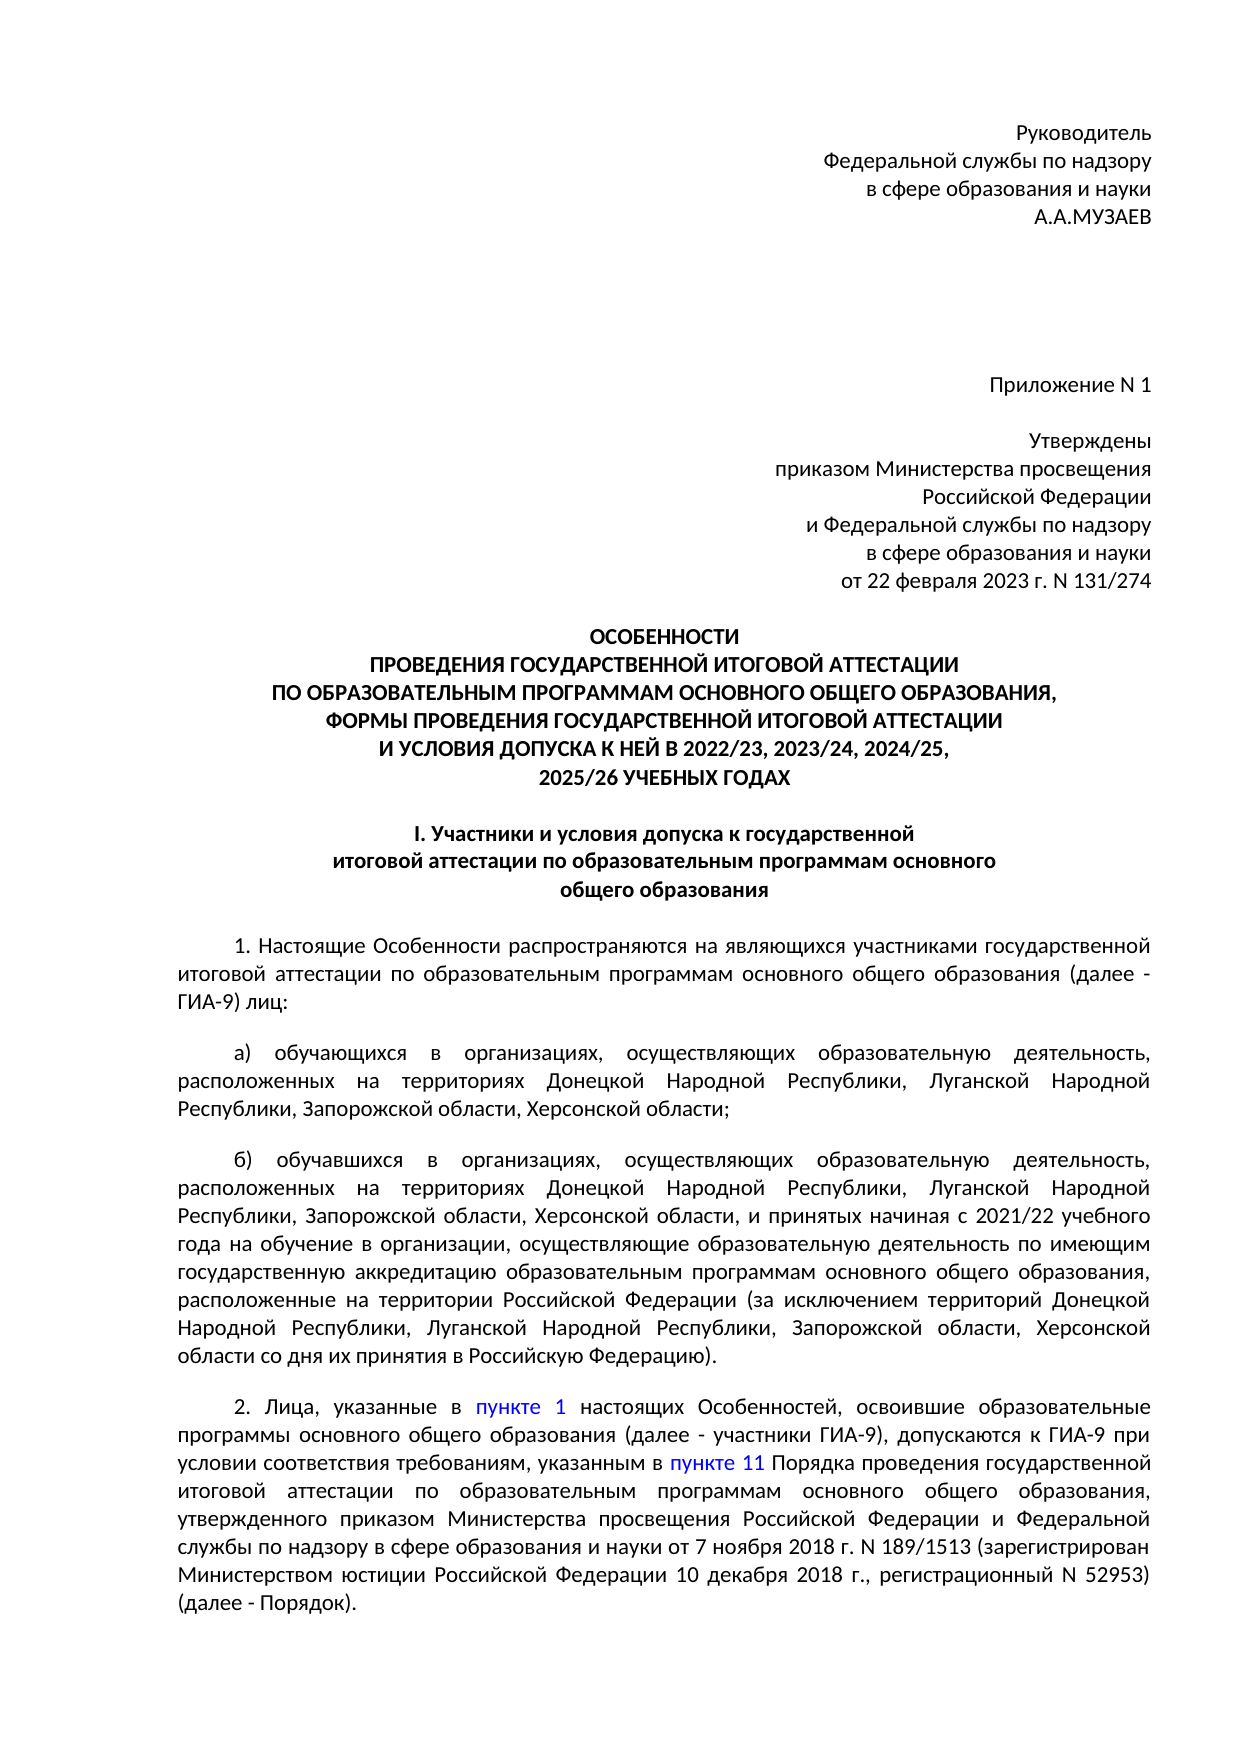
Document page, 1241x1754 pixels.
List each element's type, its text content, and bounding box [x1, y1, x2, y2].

text Приложение N 1 [177, 370, 1152, 398]
text б) обучавшихся в организациях, осуществляющих образовательную деятельность, расположенных на территориях Донецкой Народной Республики, Луганской Народной Республики, Запорожской области, Херсонской области, и принятых начиная с 2021/22 учебного года на обучение в организации, осуществляющие образовательную деятельность по имеющим государственную аккредитацию образовательным программам основного общего образования, расположенные на территории Российской Федерации (за исключением территорий Донецкой Народной Республики, Луганской Народной Республики, Запорожской области, Херсонской области со дня их принятия в Российскую Федерацию). [177, 1145, 1152, 1369]
title итоговой аттестации по образовательным программам основного [177, 847, 1152, 875]
title ФОРМЫ ПРОВЕДЕНИЯ ГОСУДАРСТВЕННОЙ ИТОГОВОЙ АТТЕСТАЦИИ [177, 707, 1152, 734]
text А.А.МУЗАЕВ [177, 202, 1152, 230]
text и Федеральной службы по надзору [177, 510, 1152, 538]
text а) обучающихся в организациях, осуществляющих образовательную деятельность, расположенных на территориях Донецкой Народной Республики, Луганской Народной Республики, Запорожской области, Херсонской области; [177, 1038, 1152, 1122]
text от 22 февраля 2023 г. N 131/274 [177, 566, 1152, 594]
text в сфере образования и науки [177, 174, 1152, 202]
text в сфере образования и науки [177, 538, 1152, 566]
title общего образования [177, 875, 1152, 903]
title ПРОВЕДЕНИЯ ГОСУДАРСТВЕННОЙ ИТОГОВОЙ АТТЕСТАЦИИ [177, 651, 1152, 678]
title 2025/26 УЧЕБНЫХ ГОДАХ [177, 763, 1152, 791]
title I. Участники и условия допуска к государственной [177, 819, 1152, 847]
title И УСЛОВИЯ ДОПУСКА К НЕЙ В 2022/23, 2023/24, 2024/25, [177, 734, 1152, 763]
text приказом Министерства просвещения [177, 454, 1152, 482]
text Утверждены [177, 426, 1152, 454]
text Российской Федерации [177, 482, 1152, 510]
text Руководитель [177, 118, 1152, 146]
title ПО ОБРАЗОВАТЕЛЬНЫМ ПРОГРАММАМ ОСНОВНОГО ОБЩЕГО ОБРАЗОВАНИЯ, [177, 678, 1152, 707]
text 2. Лица, указанные в пункте 1 настоящих Особенностей, освоившие образовательные программы основного общего образования (далее - участники ГИА-9), допускаются к ГИА-9 при условии соответствия требованиям, указанным в пункте 11 Порядка проведения государственной итоговой аттестации по образовательным программам основного общего образования, утвержденного приказом Министерства просвещения Российской Федерации и Федеральной службы по надзору в сфере образования и науки от 7 ноября 2018 г. N 189/1513 (зарегистрирован Министерством юстиции Российской Федерации 10 декабря 2018 г., регистрационный N 52953) (далее - Порядок). [177, 1392, 1152, 1616]
text Федеральной службы по надзору [177, 146, 1152, 174]
title ОСОБЕННОСТИ [177, 622, 1152, 651]
text 1. Настоящие Особенности распространяются на являющихся участниками государственной итоговой аттестации по образовательным программам основного общего образования (далее - ГИА-9) лиц: [177, 931, 1152, 1015]
